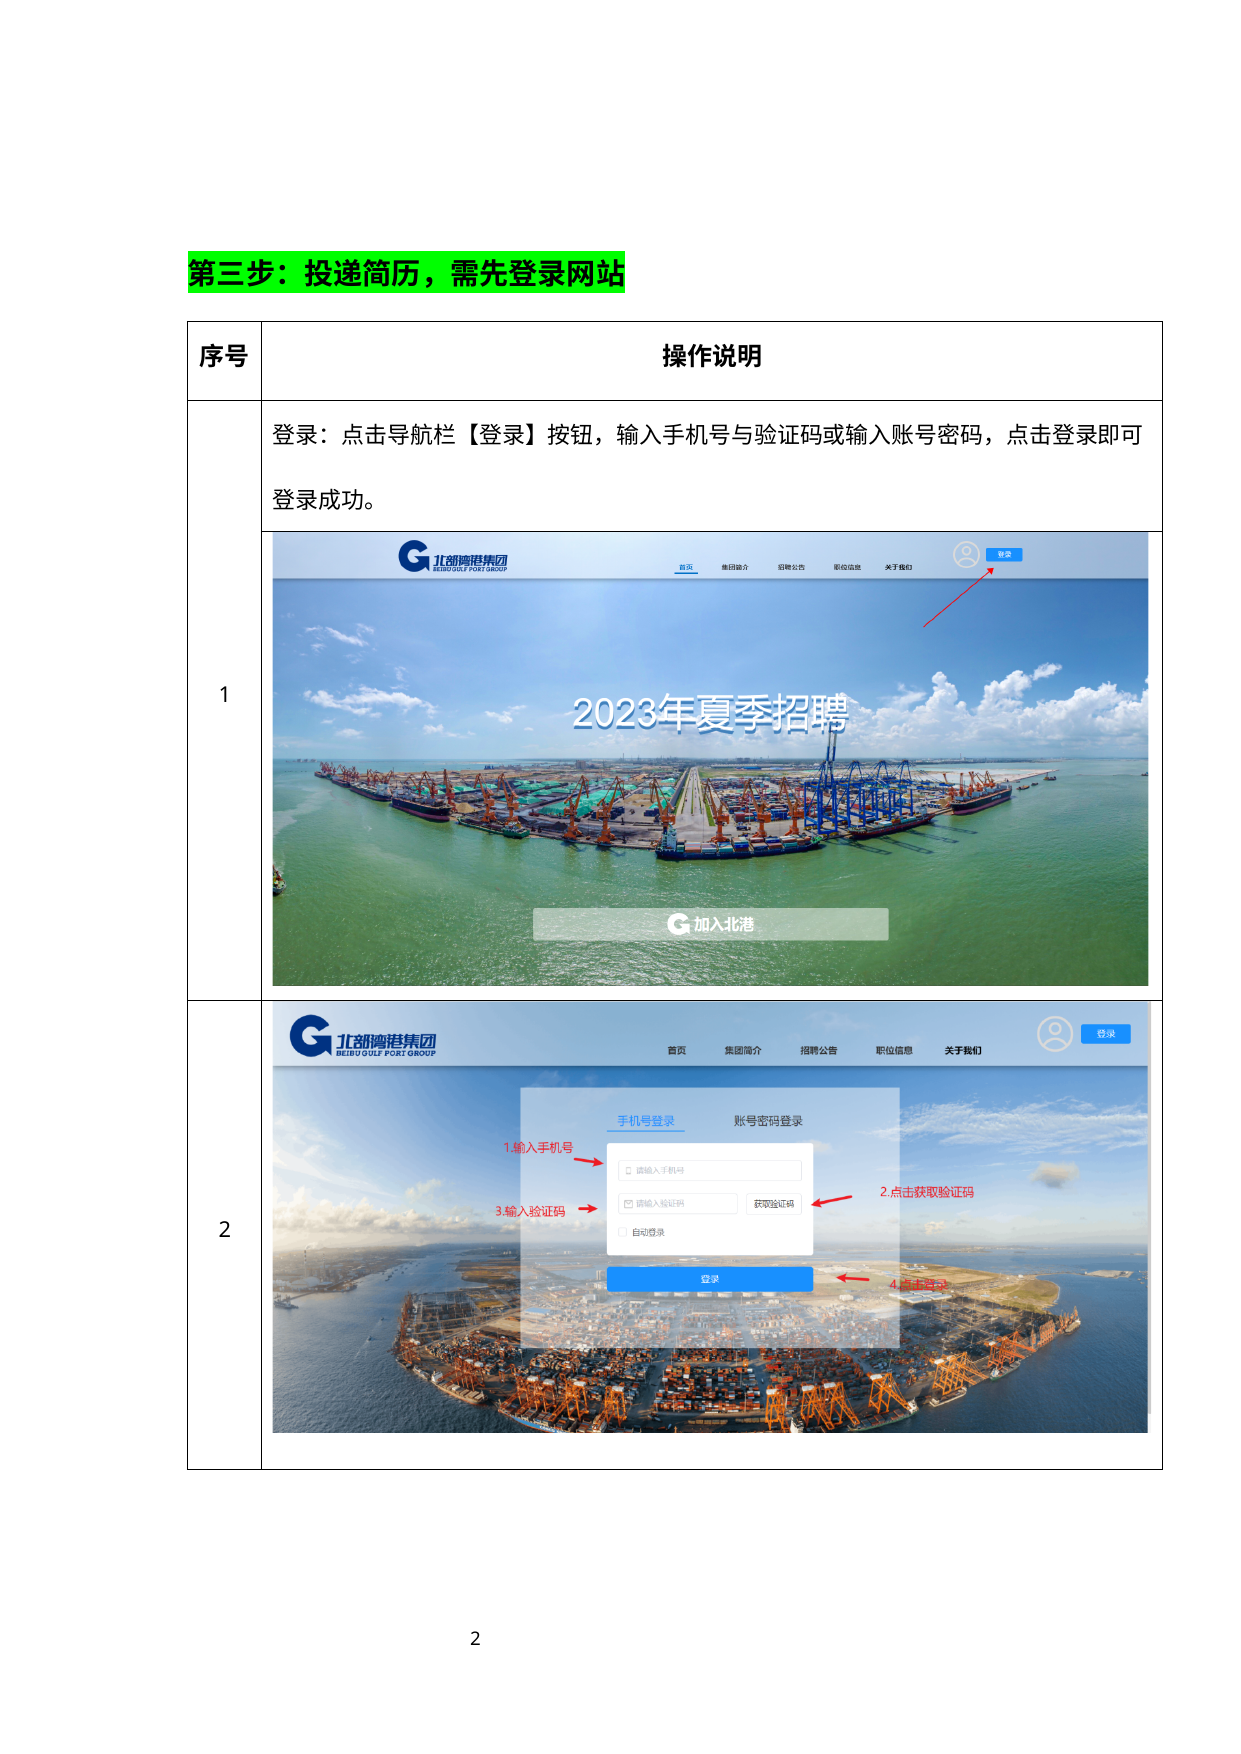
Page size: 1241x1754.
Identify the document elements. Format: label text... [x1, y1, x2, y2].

table_cell [262, 1001, 1162, 1469]
picture [272, 532, 1149, 986]
table_header 序号 [188, 322, 261, 400]
table_cell [262, 532, 1162, 1000]
subtitle 第三步：投递简历，需先登录网站 [187, 239, 1053, 304]
table_cell 2 [188, 1001, 261, 1469]
table_header 操作说明 [262, 322, 1162, 400]
table_cell 登录：点击导航栏【登录】按钮，输入手机号与验证码或输入账号密码，点击登录即可登录成功。 [262, 401, 1162, 531]
picture [272, 1001, 1152, 1433]
table_cell 1 [188, 401, 261, 1000]
